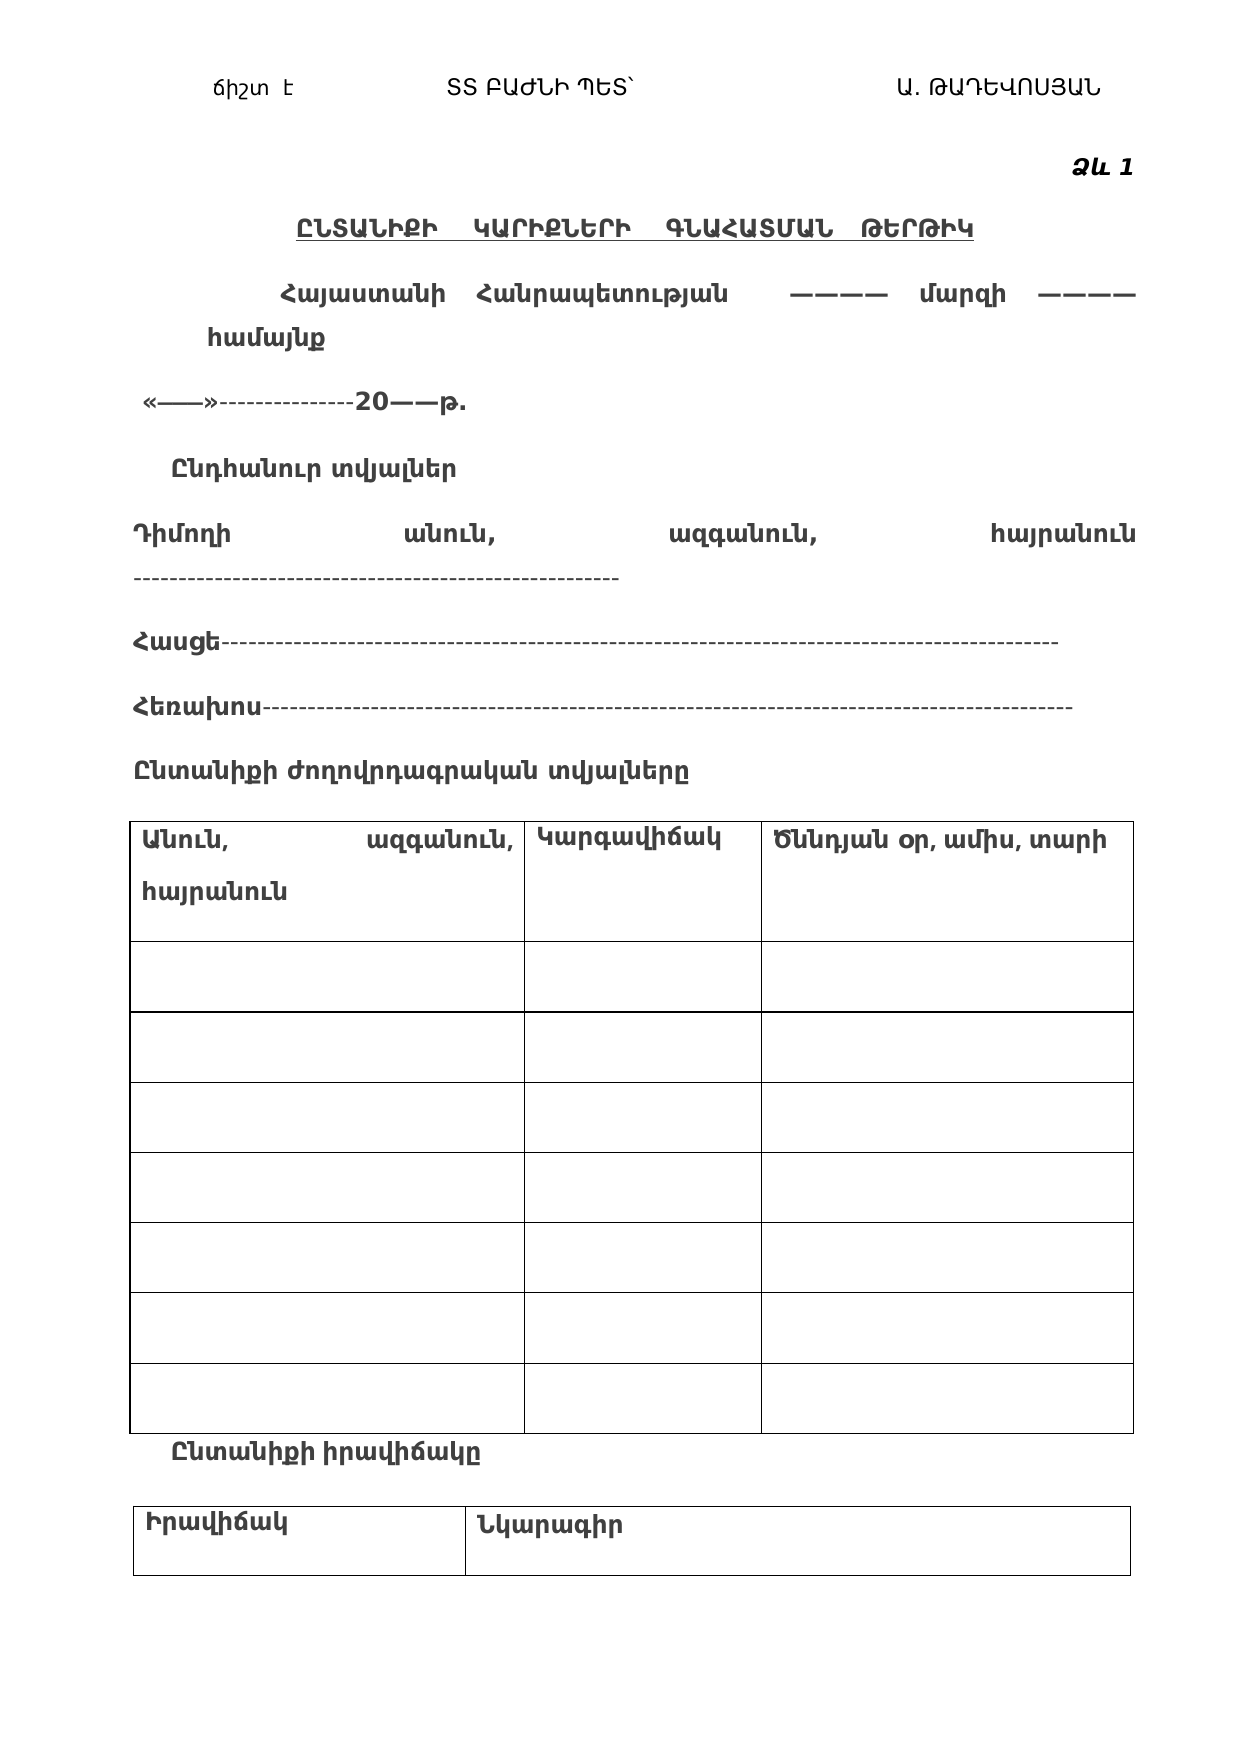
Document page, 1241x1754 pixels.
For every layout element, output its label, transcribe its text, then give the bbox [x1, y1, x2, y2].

table_cell [525, 942, 761, 1011]
table_cell [762, 942, 1133, 1011]
table_cell [131, 1364, 524, 1433]
text ԸՆՏԱՆԻՔԻ ԿԱՐԻՔՆԵՐԻ ԳՆԱՀԱՏՄԱՆ ԹԵՐԹԻԿ [133, 215, 1137, 244]
table_cell [762, 1364, 1133, 1433]
table_cell [762, 1083, 1133, 1152]
table_cell [762, 1293, 1133, 1362]
table_header Կարգավիճակ [525, 822, 761, 941]
table_cell [525, 1153, 761, 1222]
table_cell [762, 1223, 1133, 1292]
table_header Նկարագիր [466, 1507, 1130, 1575]
table_header Անուն, ազգանուն, հայրանուն [131, 822, 524, 941]
text Ընդհանուր տվյալներ [170, 454, 1137, 484]
table_cell [131, 1083, 524, 1152]
table_cell [131, 1153, 524, 1222]
table_cell [525, 1013, 761, 1082]
table_cell [525, 1223, 761, 1292]
table_cell [131, 1293, 524, 1362]
table_cell [762, 1013, 1133, 1082]
table_cell [525, 1293, 761, 1362]
text Դիմողի անուն, ազգանուն, հայրանուն ------------------------------------------------------ [133, 519, 1137, 592]
text Հայաստանի Հանրապետության ———— մարզի ———— համայնք [207, 279, 1137, 352]
text «―――»---------------20——թ. [133, 388, 1137, 418]
text Հասցե--------------------------------------------------------------------------------------------- [133, 627, 1137, 657]
table_header Իրավիճակ [134, 1507, 465, 1575]
text Ընտանիքի իրավիճակը [170, 1434, 1137, 1468]
table_cell [762, 1153, 1133, 1222]
table_cell [525, 1083, 761, 1152]
text Ձև 1 [133, 154, 1137, 181]
text Հեռախոս------------------------------------------------------------------------------------------ [133, 692, 1137, 721]
text Ընտանիքի ժողովրդագրական տվյալները [133, 757, 1137, 786]
table_cell [131, 942, 524, 1011]
table_cell [131, 1013, 524, 1082]
text ճիշտ է ՏՏ ԲԱԺՆԻ ՊԵՏ՝ Ա. ԹԱԴԵՎՈՍՅԱՆ [74, 74, 1137, 101]
table_header Ծննդյան օր, ամիս, տարի [762, 822, 1133, 941]
table_cell [131, 1223, 524, 1292]
table_cell [525, 1364, 761, 1433]
